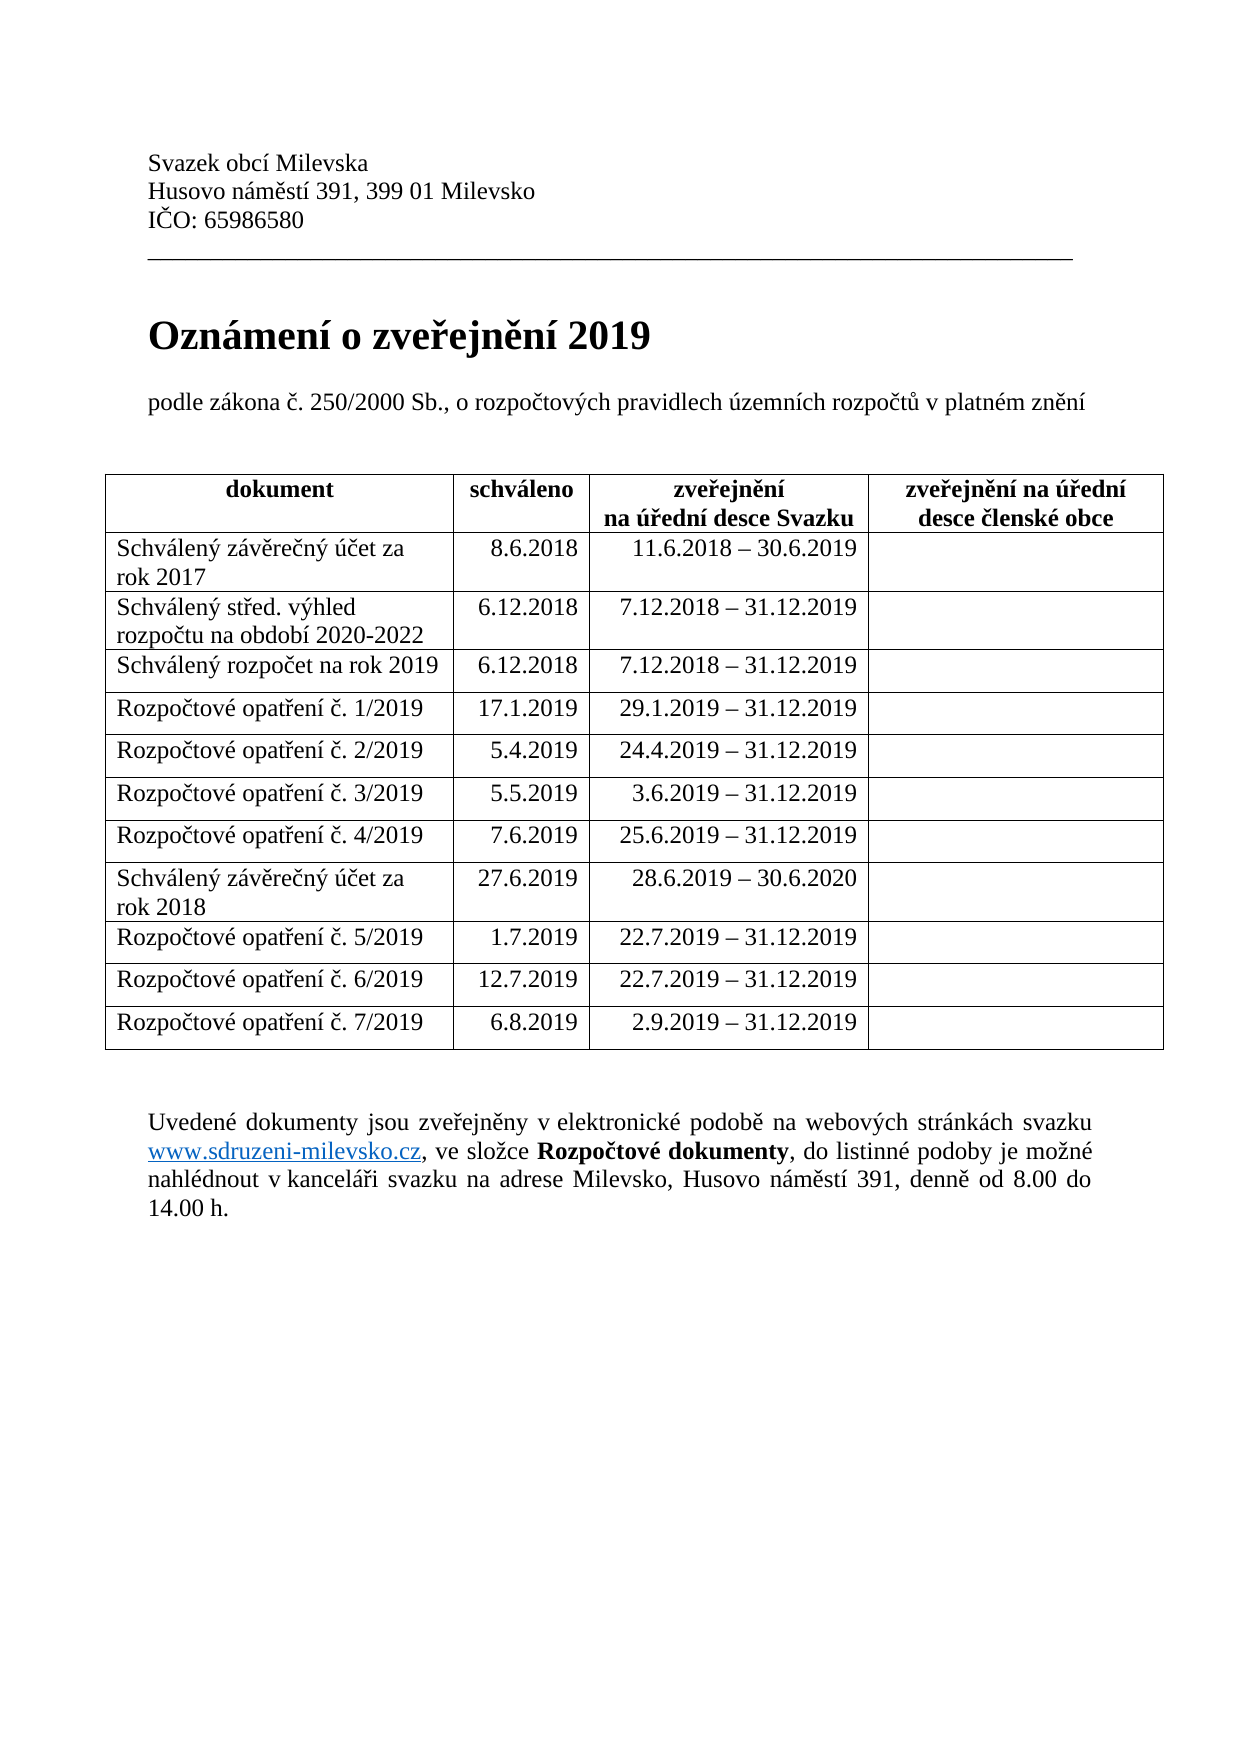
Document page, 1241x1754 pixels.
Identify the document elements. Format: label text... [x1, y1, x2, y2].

table_cell 17.1.2019 [454, 693, 589, 734]
table_cell 7.12.2018 – 31.12.2019 [590, 650, 868, 692]
table_cell 8.6.2018 [454, 533, 589, 591]
table_cell 29.1.2019 – 31.12.2019 [590, 693, 868, 734]
table_cell [869, 735, 1163, 777]
table_cell Rozpočtové opatření č. 4/2019 [106, 821, 453, 862]
text __________________________________________________________________________ [148, 234, 1093, 263]
table_cell 22.7.2019 – 31.12.2019 [590, 922, 868, 963]
table_cell Schválený rozpočet na rok 2019 [106, 650, 453, 692]
table_cell Schválený střed. výhled rozpočtu na období 2020-2022 [106, 592, 453, 649]
text Husovo náměstí 391, 399 01 Milevsko [148, 176, 1093, 205]
table_cell 7.6.2019 [454, 821, 589, 862]
table_cell 27.6.2019 [454, 863, 589, 921]
table_cell Rozpočtové opatření č. 3/2019 [106, 778, 453, 819]
table_cell [869, 592, 1163, 649]
table_cell 6.12.2018 [454, 650, 589, 692]
table_cell Schválený závěrečný účet za rok 2018 [106, 863, 453, 921]
table_cell 5.5.2019 [454, 778, 589, 819]
table_cell [869, 922, 1163, 963]
table_cell Rozpočtové opatření č. 1/2019 [106, 693, 453, 734]
table_header schváleno [454, 475, 589, 532]
text Oznámení o zveřejnění 2019 [148, 311, 1093, 358]
text podle zákona č. 250/2000 Sb., o rozpočtových pravidlech územních rozpočtů v platném znění [148, 387, 1093, 416]
table_header dokument [106, 475, 453, 532]
table_cell Rozpočtové opatření č. 6/2019 [106, 964, 453, 1006]
table_header zveřejnění na úřední desce členské obce [869, 475, 1163, 532]
table_cell 25.6.2019 – 31.12.2019 [590, 821, 868, 862]
table_cell 22.7.2019 – 31.12.2019 [590, 964, 868, 1006]
table_cell [869, 650, 1163, 692]
table_cell [869, 693, 1163, 734]
text IČO: 65986580 [148, 205, 1093, 234]
table_cell 7.12.2018 – 31.12.2019 [590, 592, 868, 649]
table_cell [869, 1007, 1163, 1048]
table_cell [869, 533, 1163, 591]
table_cell 6.8.2019 [454, 1007, 589, 1048]
table_cell 28.6.2019 – 30.6.2020 [590, 863, 868, 921]
table_header zveřejnění na úřední desce Svazku [590, 475, 868, 532]
table_cell [869, 964, 1163, 1006]
table_cell Rozpočtové opatření č. 5/2019 [106, 922, 453, 963]
text Uvedené dokumenty jsou zveřejněny v elektronické podobě na webových stránkách svazku www.sdruzeni-milevsko.cz, ve složce Rozpočtové dokumenty, do listinné podoby je možné nahlédnout v kanceláři svazku na adrese Milevsko, Husovo náměstí 391, denně od 8.00 do 14.00 h. [148, 1107, 1093, 1222]
table_cell 3.6.2019 – 31.12.2019 [590, 778, 868, 819]
table_cell 5.4.2019 [454, 735, 589, 777]
table_cell 1.7.2019 [454, 922, 589, 963]
table_cell 2.9.2019 – 31.12.2019 [590, 1007, 868, 1048]
table_cell Rozpočtové opatření č. 7/2019 [106, 1007, 453, 1048]
table_cell 11.6.2018 – 30.6.2019 [590, 533, 868, 591]
table_cell Schválený závěrečný účet za rok 2017 [106, 533, 453, 591]
table_cell [869, 821, 1163, 862]
text Svazek obcí Milevska [148, 148, 1093, 176]
table_cell [869, 863, 1163, 921]
table_cell 6.12.2018 [454, 592, 589, 649]
table_cell [869, 778, 1163, 819]
table_cell 12.7.2019 [454, 964, 589, 1006]
table_cell Rozpočtové opatření č. 2/2019 [106, 735, 453, 777]
table_cell 24.4.2019 – 31.12.2019 [590, 735, 868, 777]
